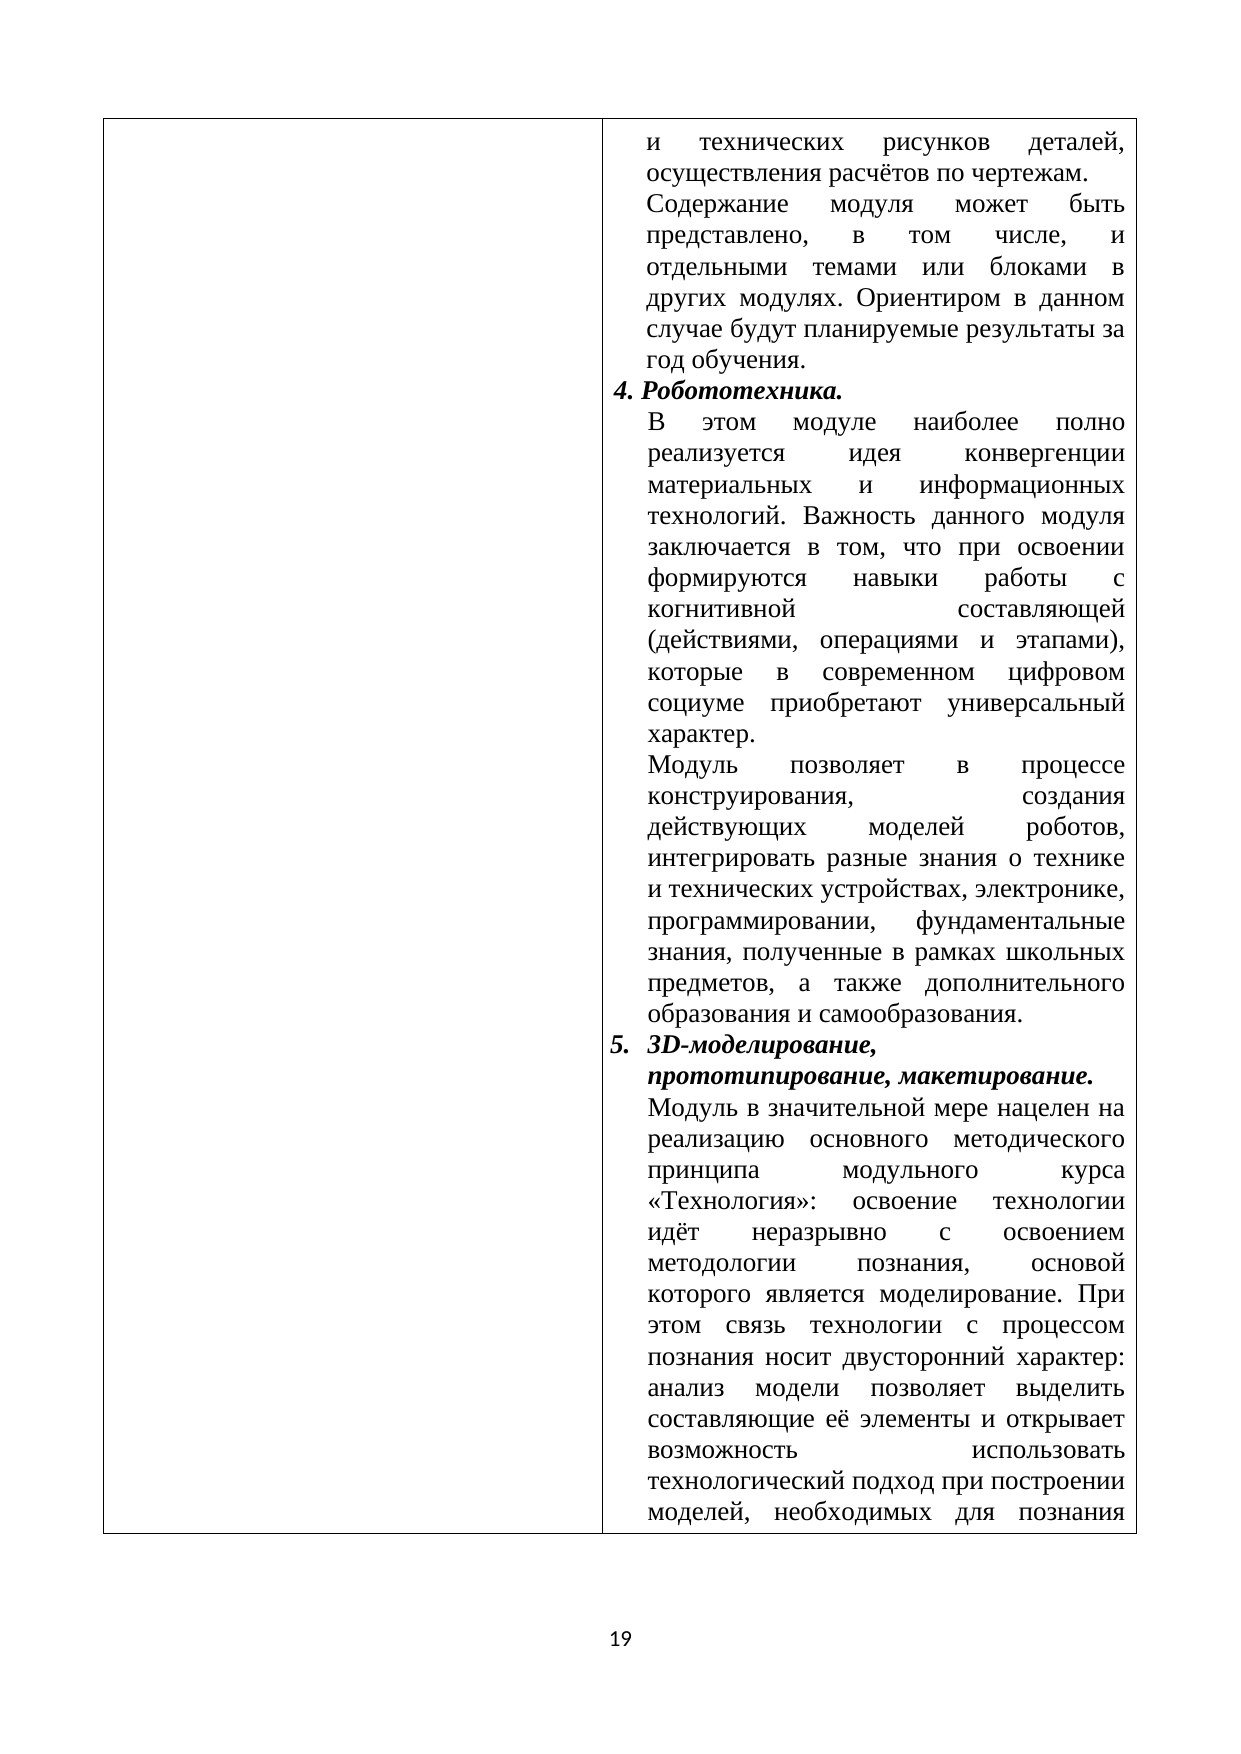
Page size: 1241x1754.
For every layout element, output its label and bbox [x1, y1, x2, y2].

table_cell [603, 119, 1136, 1533]
table_cell [104, 119, 602, 1533]
